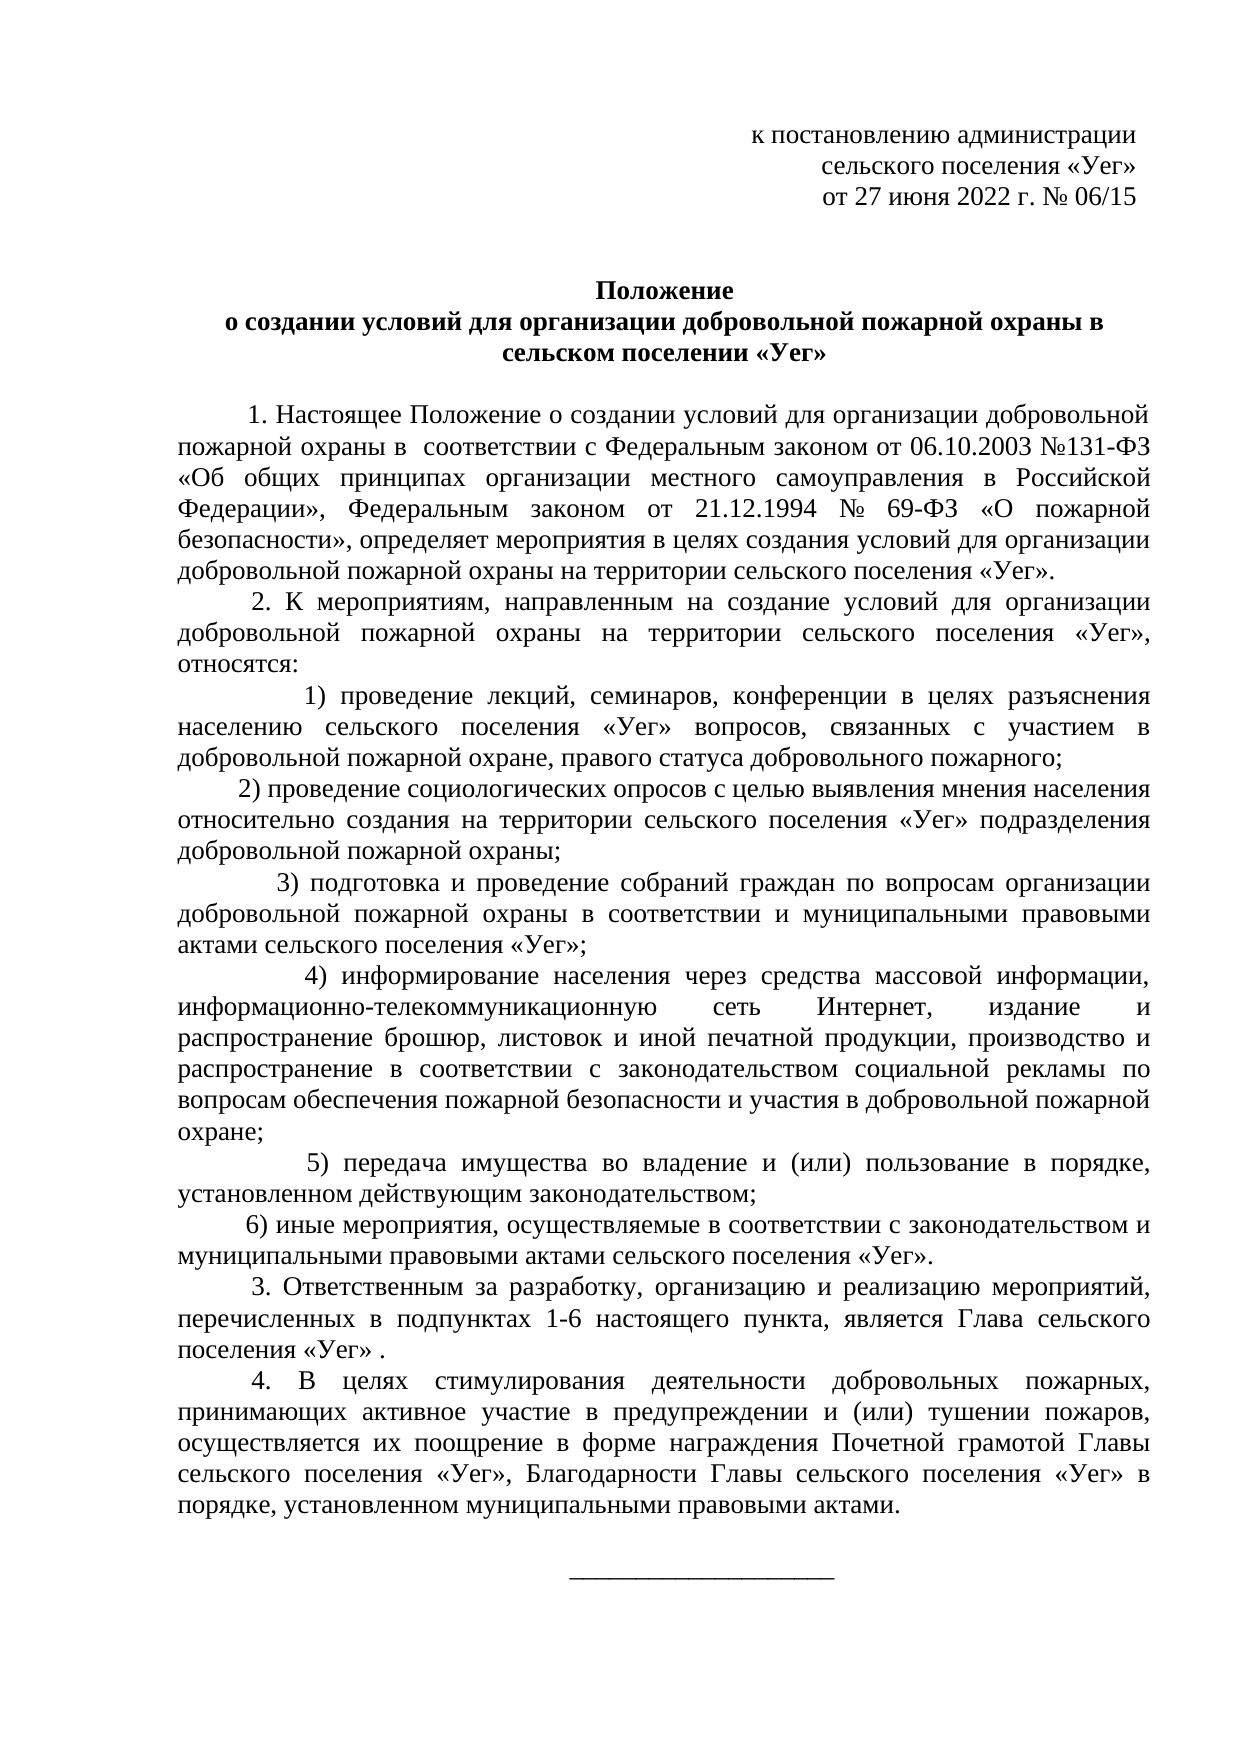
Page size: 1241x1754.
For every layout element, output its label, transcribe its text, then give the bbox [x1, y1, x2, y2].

text 3. Ответственным за разработку, организацию и реализацию мероприятий, перечисленных в подпунктах 1-6 настоящего пункта, является Глава сельского поселения «Уег» . [177, 1271, 1152, 1364]
text 4. В целях стимулирования деятельности добровольных пожарных, принимающих активное участие в предупреждении и (или) тушении пожаров, осуществляется их поощрение в форме награждения Почетной грамотой Главы сельского поселения «Уег», Благодарности Главы сельского поселения «Уег» в порядке, установленном муниципальными правовыми актами. [177, 1364, 1152, 1520]
text 3) подготовка и проведение собраний граждан по вопросам организации добровольной пожарной охраны в соответствии и муниципальными правовыми актами сельского поселения «Уег»; [177, 866, 1152, 959]
text 2) проведение социологических опросов с целью выявления мнения населения относительно создания на территории сельского поселения «Уег» подразделения добровольной пожарной охраны; [177, 772, 1152, 866]
text 5) передача имущества во владение и (или) пользование в порядке, установленном действующим законодательством; [177, 1146, 1152, 1208]
table_cell к постановлению администрации сельского поселения «Уег» от 27 июня 2022 г. № 06/15 [166, 118, 1148, 212]
text 4) информирование населения через средства массовой информации, информационно-телекоммуникационную сеть Интернет, издание и распространение брошюр, листовок и иной печатной продукции, производство и распространение в соответствии с законодательством социальной рекламы по вопросам обеспечения пожарной безопасности и участия в добровольной пожарной охране; [177, 959, 1152, 1146]
text 6) иные мероприятия, осуществляемые в соответствии с законодательством и муниципальными правовыми актами сельского поселения «Уег». [177, 1208, 1152, 1271]
text ____________________ [177, 1551, 1152, 1582]
text 1) проведение лекций, семинаров, конференции в целях разъяснения населению сельского поселения «Уег» вопросов, связанных с участием в добровольной пожарной охране, правого статуса добровольного пожарного; [177, 679, 1152, 772]
text 2. К мероприятиям, направленным на создание условий для организации добровольной пожарной охраны на территории сельского поселения «Уег», относятся: [177, 585, 1152, 679]
text о создании условий для организации добровольной пожарной охраны в сельском поселении «Уег» [177, 305, 1152, 367]
text 1. Настоящее Положение о создании условий для организации добровольной пожарной охраны в соответствии с Федеральным законом от 06.10.2003 №131-ФЗ «Об общих принципах организации местного самоуправления в Российской Федерации», Федеральным законом от 21.12.1994 № 69-ФЗ «О пожарной безопасности», определяет мероприятия в целях создания условий для организации добровольной пожарной охраны на территории сельского поселения «Уег». [177, 398, 1152, 585]
text Положение [177, 274, 1152, 305]
